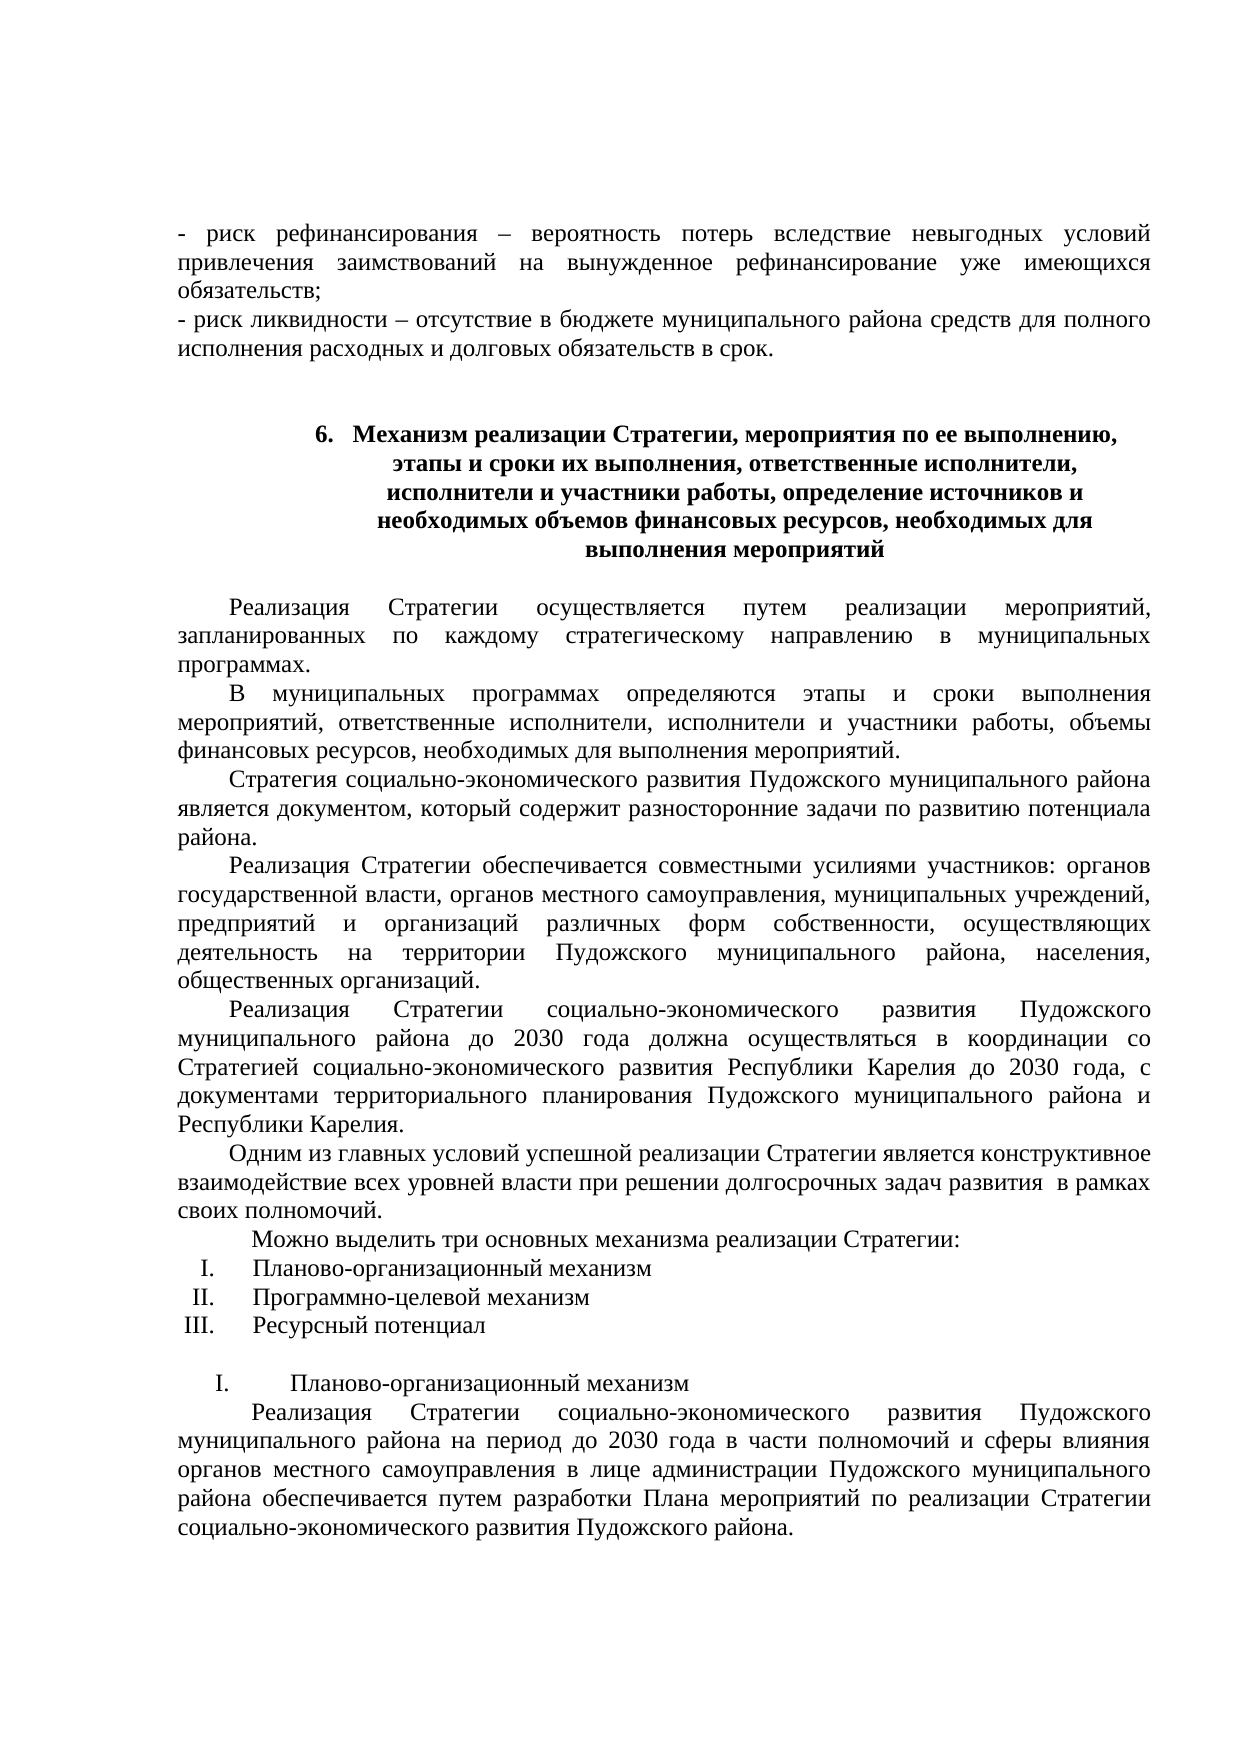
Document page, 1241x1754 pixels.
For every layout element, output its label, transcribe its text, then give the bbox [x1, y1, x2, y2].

text - риск ликвидности – отсутствие в бюджете муниципального района средств для полного исполнения расходных и долговых обязательств в срок. [177, 304, 1152, 362]
text В муниципальных программах определяются этапы и сроки выполнения мероприятий, ответственные исполнители, исполнители и участники работы, объемы финансовых ресурсов, необходимых для выполнения мероприятий. [177, 678, 1152, 764]
list Программно-целевой механизм [215, 1282, 1152, 1311]
list Планово-организационный механизм [215, 1253, 1152, 1282]
text Стратегия социально-экономического развития Пудожского муниципального района является документом, который содержит разносторонние задачи по развитию потенциала района. [177, 764, 1152, 851]
text Реализация Стратегии обеспечивается совместными усилиями участников: органов государственной власти, органов местного самоуправления, муниципальных учреждений, предприятий и организаций различных форм собственности, осуществляющих деятельность на территории Пудожского муниципального района, населения, общественных организаций. [177, 851, 1152, 994]
text Реализация Стратегии социально-экономического развития Пудожского муниципального района на период до 2030 года в части полномочий и сферы влияния органов местного самоуправления в лице администрации Пудожского муниципального района обеспечивается путем разработки Плана мероприятий по реализации Стратегии социально-экономического развития Пудожского района. [177, 1397, 1152, 1541]
list Механизм реализации Стратегии, мероприятия по ее выполнению, этапы и сроки их выполнения, ответственные исполнители, исполнители и участники работы, определение источников и необходимых объемов финансовых ресурсов, необходимых для выполнения мероприятий [281, 419, 1152, 563]
text - риск рефинансирования – вероятность потерь вследствие невыгодных условий привлечения заимствований на вынужденное рефинансирование уже имеющихся обязательств; [177, 218, 1152, 304]
text Одним из главных условий успешной реализации Стратегии является конструктивное взаимодействие всех уровней власти при решении долгосрочных задач развития в рамках своих полномочий. [177, 1138, 1152, 1224]
list Планово-организационный механизм [215, 1368, 1152, 1397]
list Ресурсный потенциал [215, 1311, 1152, 1339]
text Реализация Стратегии социально-экономического развития Пудожского муниципального района до 2030 года должна осуществляться в координации со Стратегией социально-экономического развития Республики Карелия до 2030 года, с документами территориального планирования Пудожского муниципального района и Республики Карелия. [177, 994, 1152, 1138]
text Можно выделить три основных механизма реализации Стратегии: [177, 1224, 1152, 1253]
text Реализация Стратегии осуществляется путем реализации мероприятий, запланированных по каждому стратегическому направлению в муниципальных программах. [177, 592, 1152, 678]
